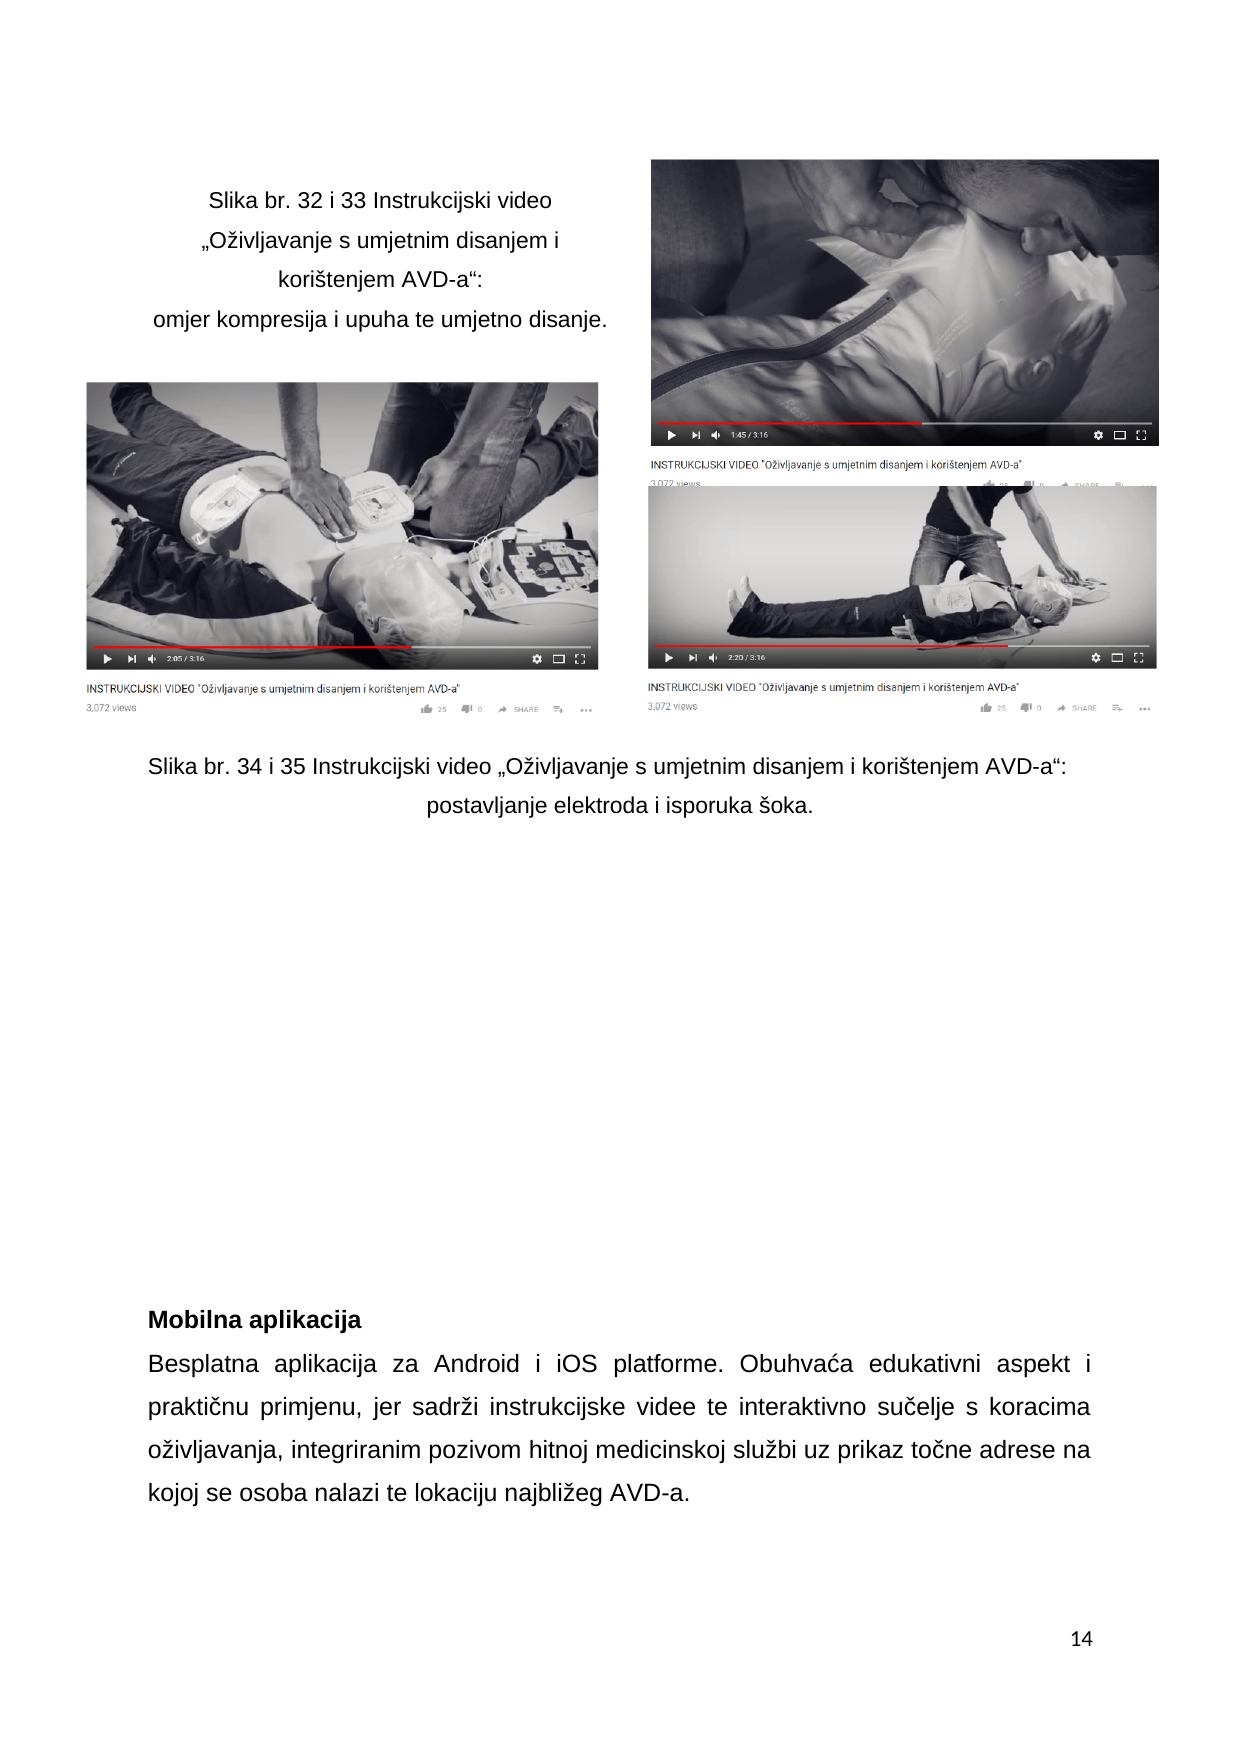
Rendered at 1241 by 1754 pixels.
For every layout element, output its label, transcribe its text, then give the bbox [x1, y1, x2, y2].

text postavljanje elektroda i isporuka šoka. [148, 792, 1093, 818]
text Besplatna aplikacija za Android i iOS platforme. Obuhvaća edukativni aspekt i praktičnu primjenu, jer sadrži instrukcijske videe te interaktivno sučelje s koracima oživljavanja, integriranim pozivom hitnoj medicinskoj službi uz prikaz točne adrese na kojoj se osoba nalazi te lokaciju najbližeg AVD-a. [148, 1348, 1093, 1507]
picture [67, 371, 608, 712]
text omjer kompresija i upuha te umjetno disanje. [148, 306, 631, 332]
picture [628, 151, 1169, 711]
text Slika br. 32 i 33 Instrukcijski video „Oživljavanje s umjetnim disanjem i korištenjem AVD-a“: [148, 187, 631, 292]
text Mobilna aplikacija [148, 1305, 1093, 1334]
